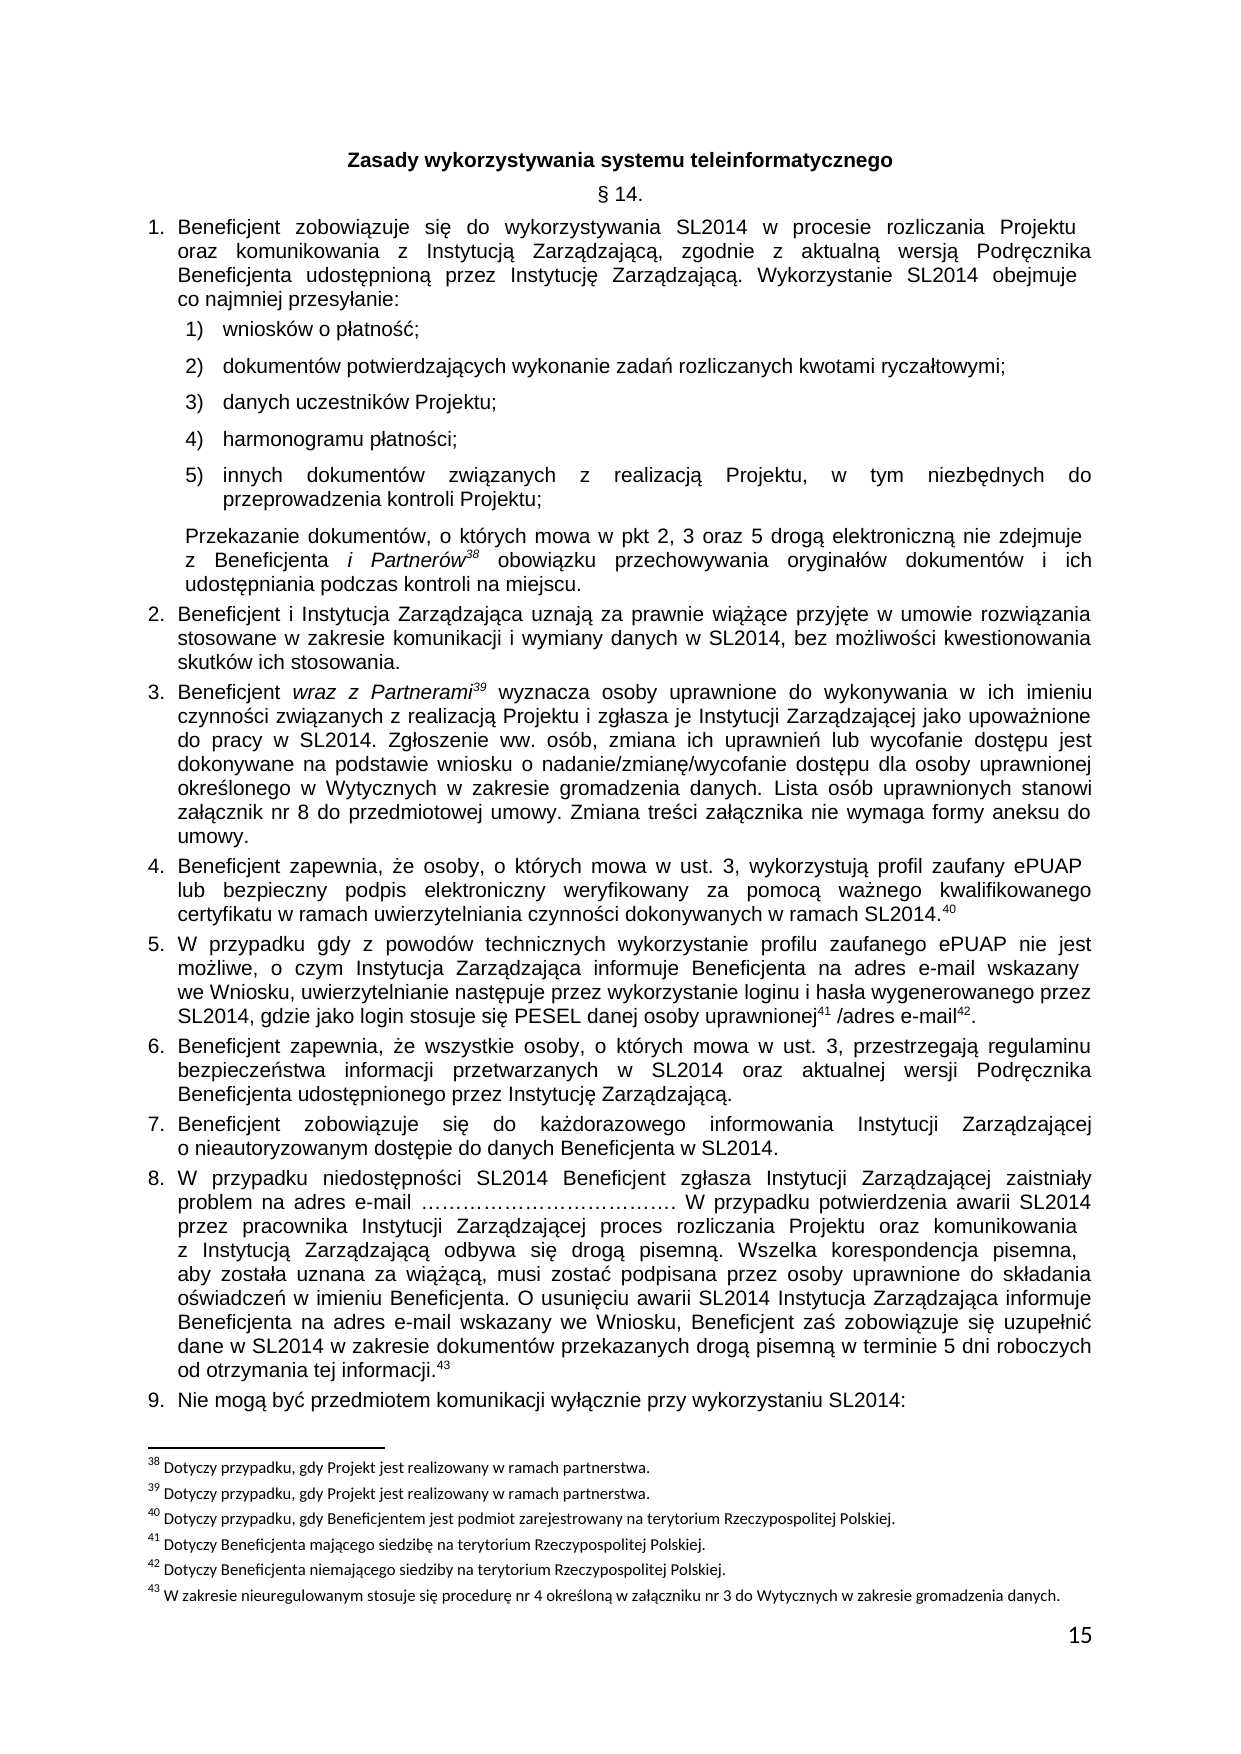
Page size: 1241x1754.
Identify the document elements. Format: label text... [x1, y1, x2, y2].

list Beneficjent zapewnia, że osoby, o których mowa w ust. 3, wykorzystują profil zaufany ePUAP lub bezpieczny podpis elektroniczny weryfikowany za pomocą ważnego kwalifikowanego certyfikatu w ramach uwierzytelniania czynności dokonywanych w ramach SL2014. [148, 854, 1092, 926]
list W przypadku niedostępności SL2014 Beneficjent zgłasza Instytucji Zarządzającej zaistniały problem na adres e-mail ………………………………. W przypadku potwierdzenia awarii SL2014 przez pracownika Instytucji Zarządzającej proces rozliczania Projektu oraz komunikowania z Instytucją Zarządzającą odbywa się drogą pisemną. Wszelka korespondencja pisemna, aby została uznana za wiążącą, musi zostać podpisana przez osoby uprawnione do składania oświadczeń w imieniu Beneficjenta. O usunięciu awarii SL2014 Instytucja Zarządzająca informuje Beneficjenta na adres e-mail wskazany we Wniosku, Beneficjent zaś zobowiązuje się uzupełnić dane w SL2014 w zakresie dokumentów przekazanych drogą pisemną w terminie 5 dni roboczych od otrzymania tej informacji. [148, 1166, 1092, 1382]
list danych uczestników Projektu; [185, 390, 1092, 414]
list Beneficjent wraz z Partnerami wyznacza osoby uprawnione do wykonywania w ich imieniu czynności związanych z realizacją Projektu i zgłasza je Instytucji Zarządzającej jako upoważnione do pracy w SL2014. Zgłoszenie ww. osób, zmiana ich uprawnień lub wycofanie dostępu jest dokonywane na podstawie wniosku o nadanie/zmianę/wycofanie dostępu dla osoby uprawnionej określonego w Wytycznych w zakresie gromadzenia danych. Lista osób uprawnionych stanowi załącznik nr 8 do przedmiotowej umowy. Zmiana treści załącznika nie wymaga formy aneksu do umowy. [148, 680, 1092, 847]
text Zasady wykorzystywania systemu teleinformatycznego [148, 148, 1092, 172]
list innych dokumentów związanych z realizacją Projektu, w tym niezbędnych do przeprowadzenia kontroli Projektu; [185, 463, 1092, 511]
list dokumentów potwierdzających wykonanie zadań rozliczanych kwotami ryczałtowymi; [185, 354, 1092, 378]
list Beneficjent zapewnia, że wszystkie osoby, o których mowa w ust. 3, przestrzegają regulaminu bezpieczeństwa informacji przetwarzanych w SL2014 oraz aktualnej wersji Podręcznika Beneficjenta udostępnionego przez Instytucję Zarządzającą. [148, 1034, 1092, 1106]
text § 14. [148, 181, 1092, 205]
text Przekazanie dokumentów, o których mowa w pkt 2, 3 oraz 5 drogą elektroniczną nie zdejmuje z Beneficjenta i Partnerów obowiązku przechowywania oryginałów dokumentów i ich udostępniania podczas kontroli na miejscu. [185, 523, 1092, 595]
list Beneficjent i Instytucja Zarządzająca uznają za prawnie wiążące przyjęte w umowie rozwiązania stosowane w zakresie komunikacji i wymiany danych w SL2014, bez możliwości kwestionowania skutków ich stosowania. [148, 602, 1092, 673]
list Beneficjent zobowiązuje się do wykorzystywania SL2014 w procesie rozliczania Projektu oraz komunikowania z Instytucją Zarządzającą, zgodnie z aktualną wersją Podręcznika Beneficjenta udostępnioną przez Instytucję Zarządzającą. Wykorzystanie SL2014 obejmuje co najmniej przesyłanie: [148, 215, 1092, 311]
list Nie mogą być przedmiotem komunikacji wyłącznie przy wykorzystaniu SL2014: [148, 1388, 1092, 1412]
list harmonogramu płatności; [185, 427, 1092, 451]
list Beneficjent zobowiązuje się do każdorazowego informowania Instytucji Zarządzającej o nieautoryzowanym dostępie do danych Beneficjenta w SL2014. [148, 1112, 1092, 1160]
list W przypadku gdy z powodów technicznych wykorzystanie profilu zaufanego ePUAP nie jest możliwe, o czym Instytucja Zarządzająca informuje Beneficjenta na adres e-mail wskazany we Wniosku, uwierzytelnianie następuje przez wykorzystanie loginu i hasła wygenerowanego przez SL2014, gdzie jako login stosuje się PESEL danej osoby uprawnionej /adres e-mail. [148, 932, 1092, 1028]
list wniosków o płatność; [185, 317, 1092, 341]
